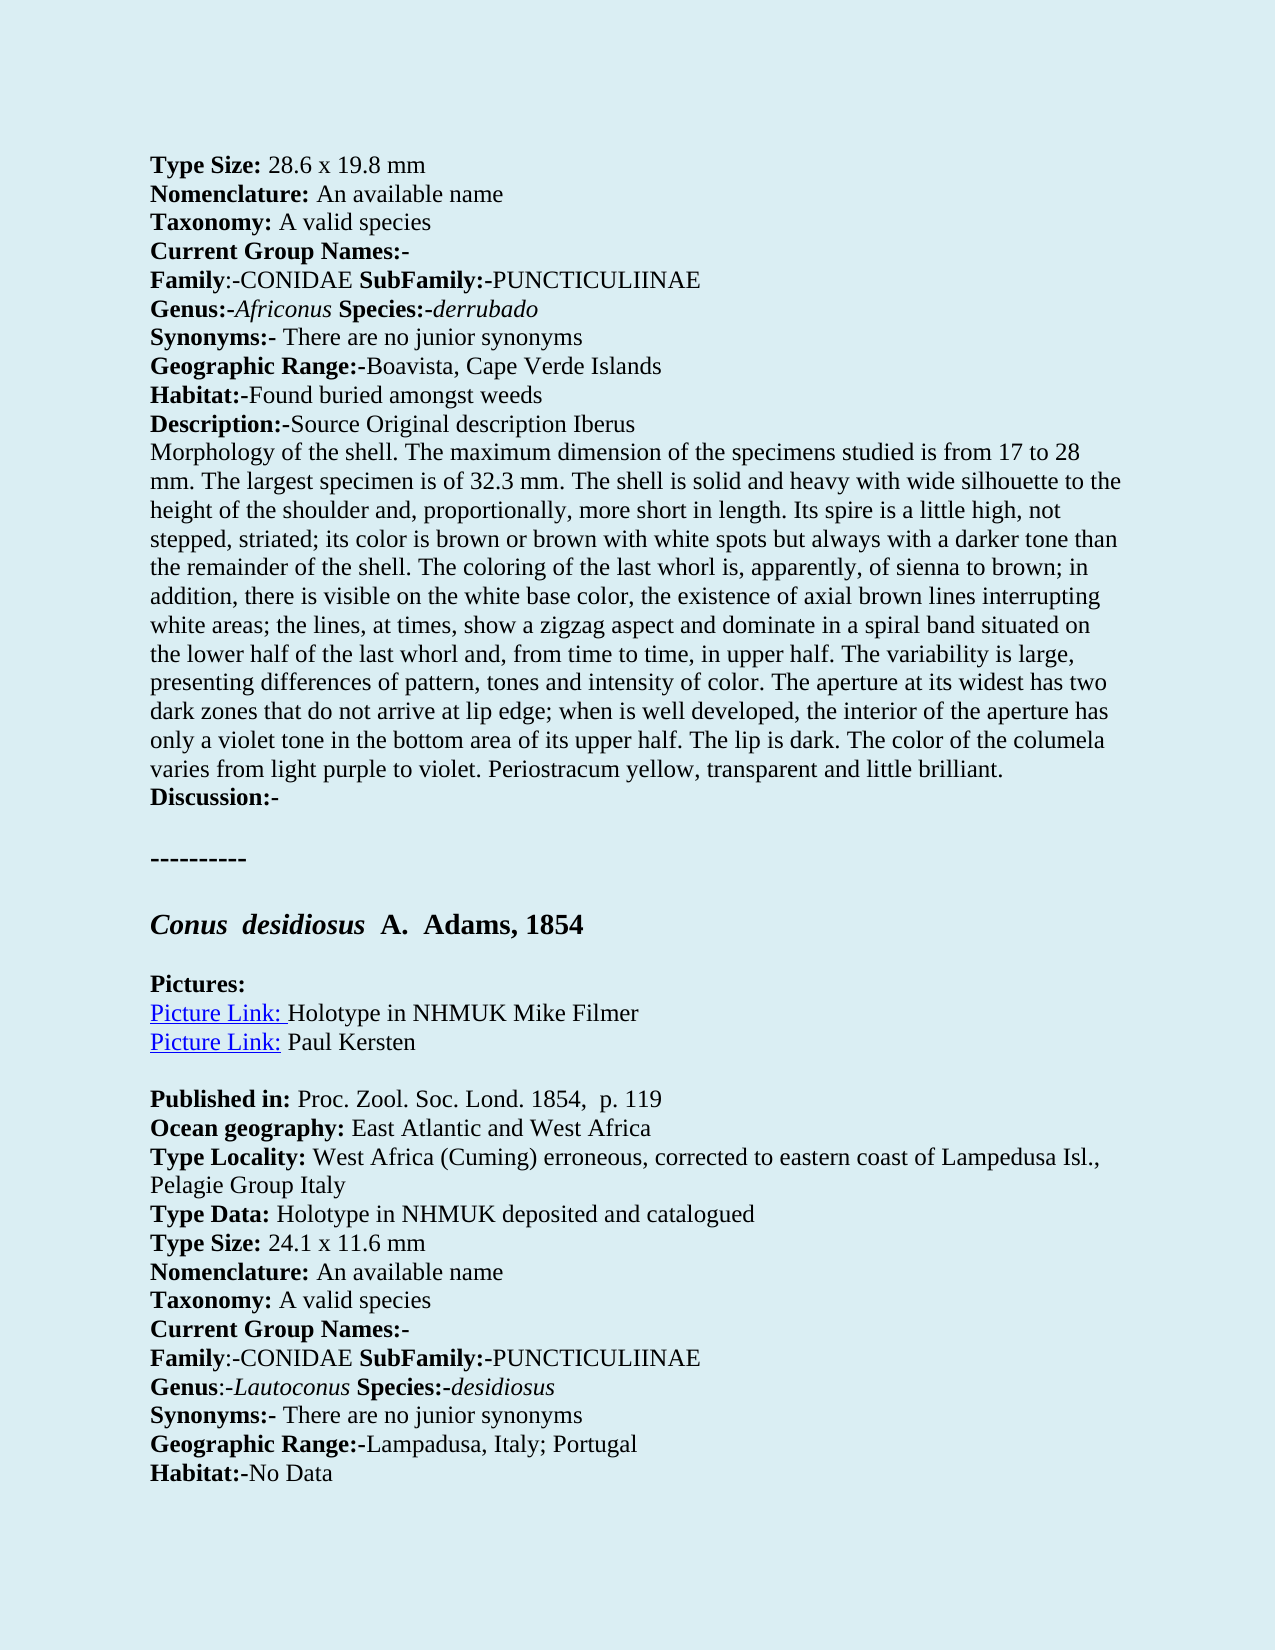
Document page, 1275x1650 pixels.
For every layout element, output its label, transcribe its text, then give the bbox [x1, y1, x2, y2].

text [150, 150, 1125, 811]
text ---------- [150, 840, 1125, 873]
text Conus desidiosus A. Adams, 1854 [150, 907, 1125, 941]
text Pictures: Picture Link: Holotype in NHMUK Mike Filmer Picture Link: Paul Kersten [150, 969, 1125, 1056]
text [150, 1084, 1125, 1487]
